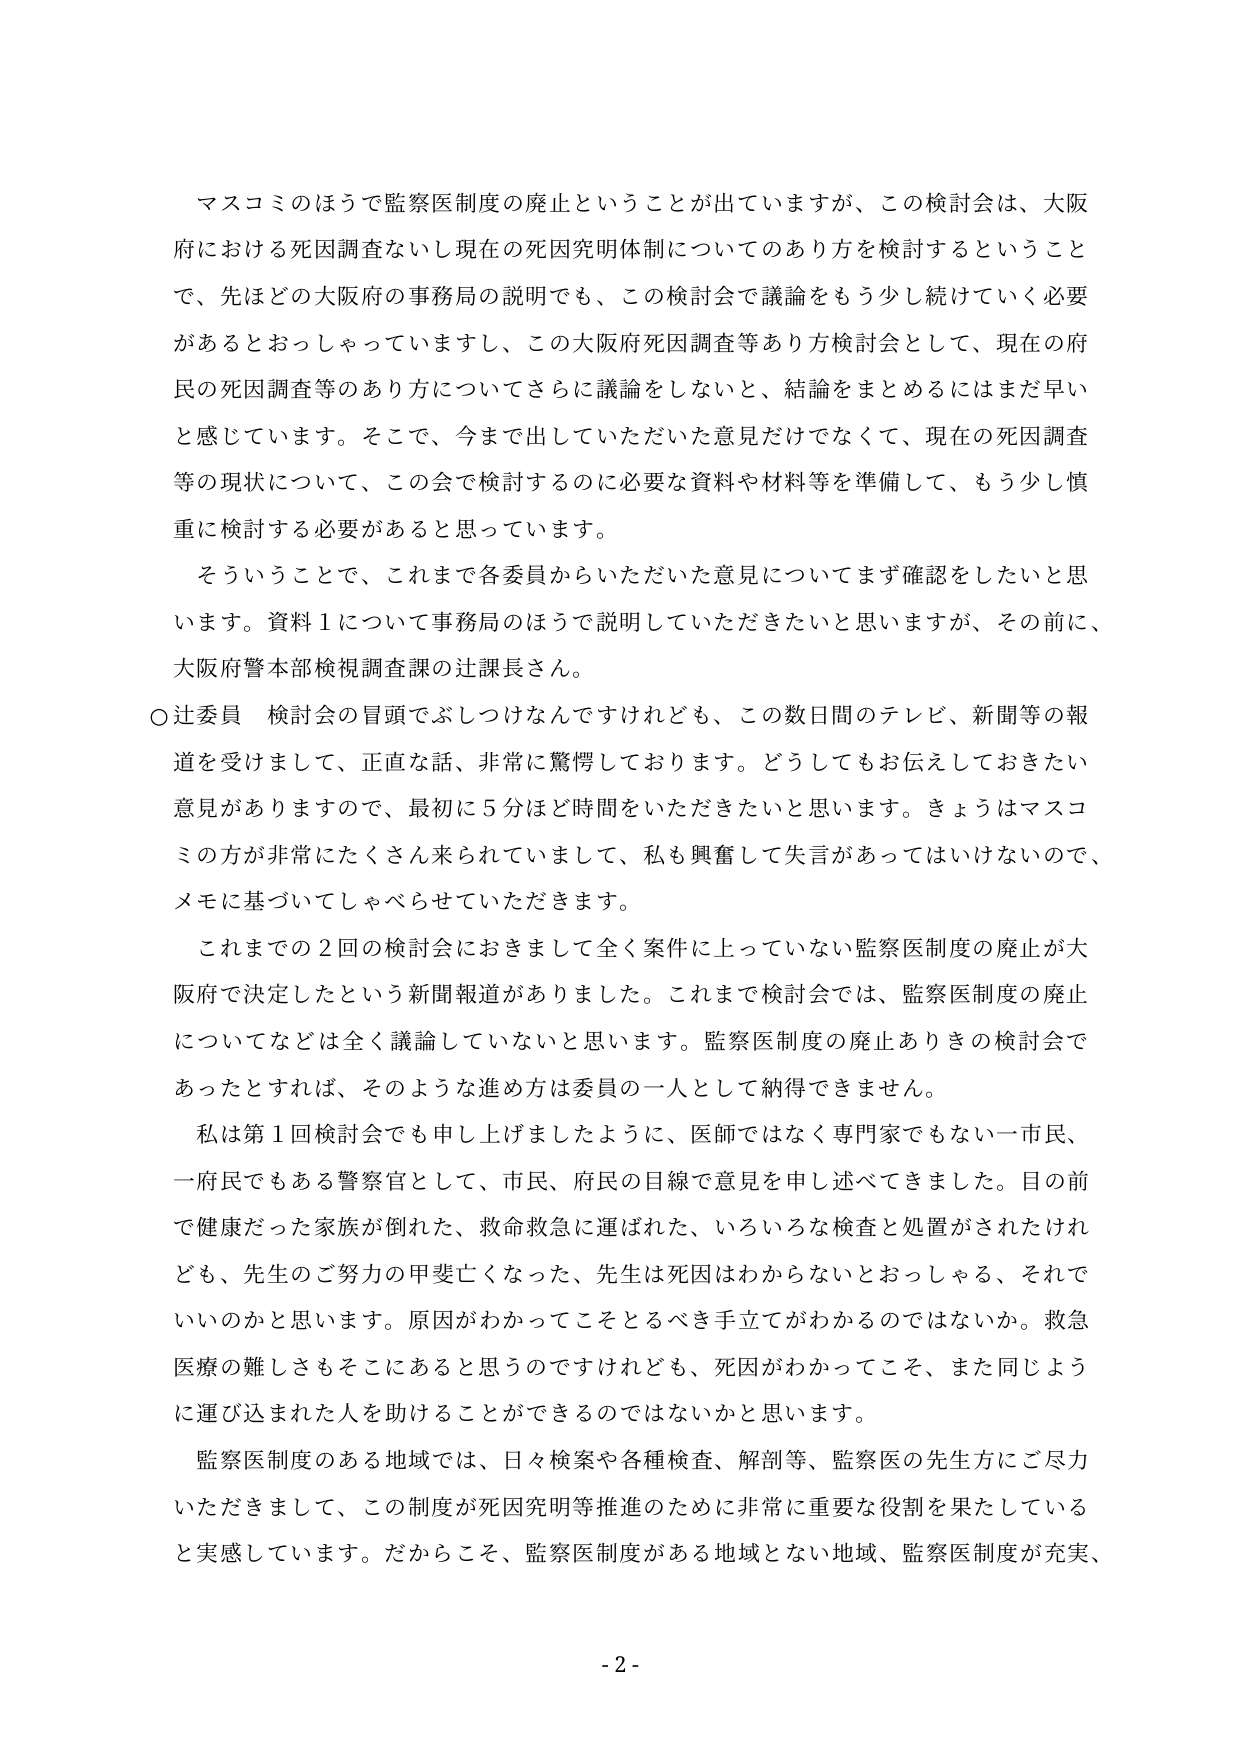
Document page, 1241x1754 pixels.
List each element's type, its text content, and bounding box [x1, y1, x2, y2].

text そういうことで、これまで各委員からいただいた意見についてまず確認をしたいと思います。資料１について事務局のほうで説明していただきたいと思いますが、その前に、大阪府警本部検視調査課の辻課長さん。 [173, 551, 1091, 691]
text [173, 1436, 1091, 1575]
text ○辻委員 検討会の冒頭でぶしつけなんですけれども、この数日間のテレビ、新聞等の報道を受けまして、正直な話、非常に驚愕しております。どうしてもお伝えしておきたい意見がありますので、最初に５分ほど時間をいただきたいと思います。きょうはマスコミの方が非常にたくさん来られていまして、私も興奮して失言があってはいけないので、メモに基づいてしゃべらせていただきます。 [149, 691, 1091, 923]
text マスコミのほうで監察医制度の廃止ということが出ていますが、この検討会は、大阪府における死因調査ないし現在の死因究明体制についてのあり方を検討するということで、先ほどの大阪府の事務局の説明でも、この検討会で議論をもう少し続けていく必要があるとおっしゃっていますし、この大阪府死因調査等あり方検討会として、現在の府民の死因調査等のあり方についてさらに議論をしないと、結論をまとめるにはまだ早いと感じています。そこで、今まで出していただいた意見だけでなくて、現在の死因調査等の現状について、この会で検討するのに必要な資料や材料等を準備して、もう少し慎重に検討する必要があると思っています。 [173, 178, 1091, 551]
text これまでの２回の検討会におきまして全く案件に上っていない監察医制度の廃止が大阪府で決定したという新聞報道がありました。これまで検討会では、監察医制度の廃止についてなどは全く議論していないと思います。監察医制度の廃止ありきの検討会であったとすれば、そのような進め方は委員の一人として納得できません。 [173, 923, 1091, 1110]
text 私は第１回検討会でも申し上げましたように、医師ではなく専門家でもない一市民、一府民でもある警察官として、市民、府民の目線で意見を申し述べてきました。目の前で健康だった家族が倒れた、救命救急に運ばれた、いろいろな検査と処置がされたけれども、先生のご努力の甲斐亡くなった、先生は死因はわからないとおっしゃる、それでいいのかと思います。原因がわかってこそとるべき手立てがわかるのではないか。救急医療の難しさもそこにあると思うのですけれども、死因がわかってこそ、また同じように運び込まれた人を助けることができるのではないかと思います。 [173, 1110, 1091, 1436]
